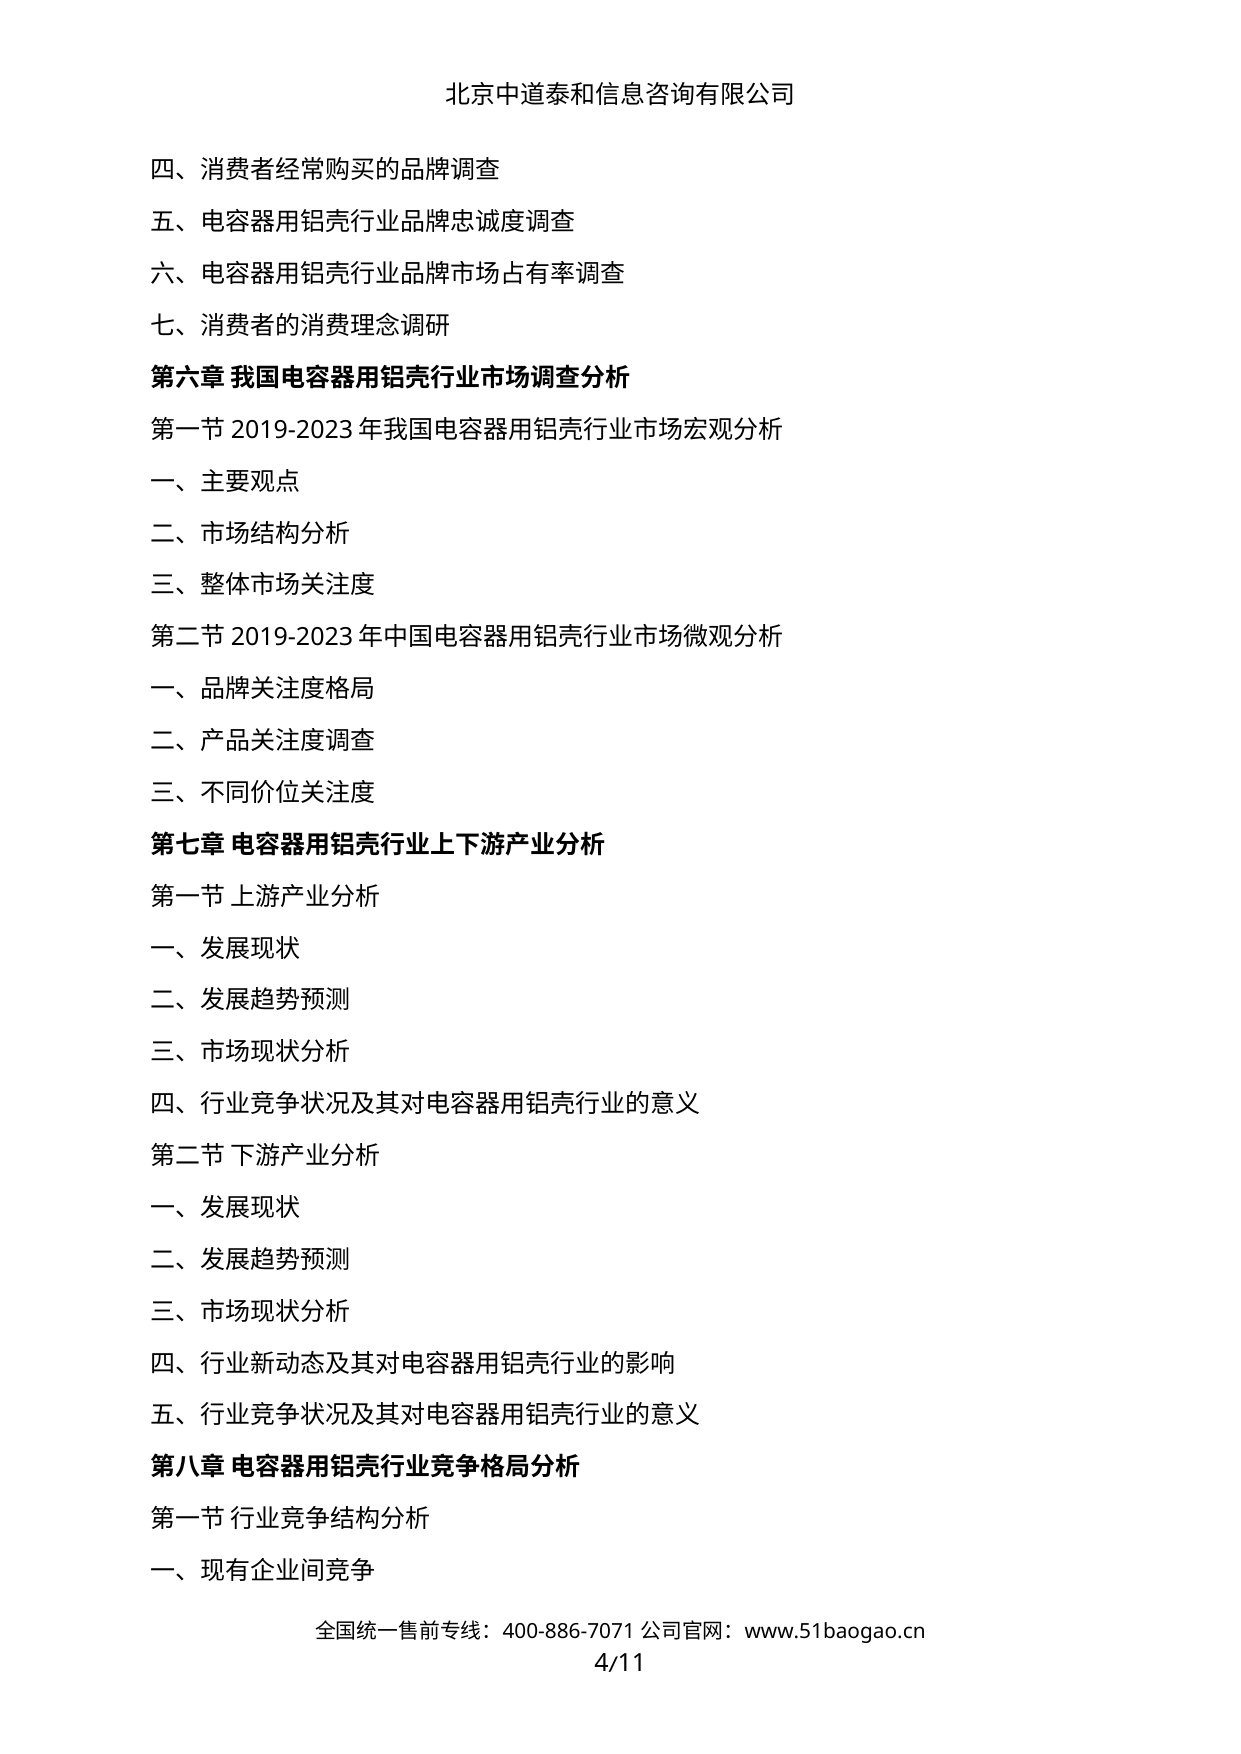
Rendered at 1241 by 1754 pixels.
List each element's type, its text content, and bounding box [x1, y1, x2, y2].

text 第八章 电容器用铝壳行业竞争格局分析 [150, 1447, 1090, 1483]
text 一、主要观点 [150, 461, 1090, 497]
text 一、品牌关注度格局 [150, 669, 1090, 705]
text 一、现有企业间竞争 [150, 1551, 1090, 1587]
text 三、不同价位关注度 [150, 772, 1090, 809]
text 一、发展现状 [150, 928, 1090, 964]
text 二、市场结构分析 [150, 513, 1090, 549]
text 二、发展趋势预测 [150, 1239, 1090, 1276]
text 第六章 我国电容器用铝壳行业市场调查分析 [150, 357, 1090, 394]
text 六、电容器用铝壳行业品牌市场占有率调查 [150, 254, 1090, 290]
text 三、市场现状分析 [150, 1291, 1090, 1327]
text 一、发展现状 [150, 1187, 1090, 1224]
text 四、消费者经常购买的品牌调查 [150, 150, 1090, 186]
text 第七章 电容器用铝壳行业上下游产业分析 [150, 824, 1090, 861]
text 第二节 下游产业分析 [150, 1136, 1090, 1172]
text 三、整体市场关注度 [150, 565, 1090, 601]
text 五、行业竞争状况及其对电容器用铝壳行业的意义 [150, 1395, 1090, 1431]
text 四、行业新动态及其对电容器用铝壳行业的影响 [150, 1343, 1090, 1379]
text 二、发展趋势预测 [150, 980, 1090, 1016]
text 四、行业竞争状况及其对电容器用铝壳行业的意义 [150, 1084, 1090, 1120]
text 第一节 上游产业分析 [150, 876, 1090, 912]
text 第二节 2019-2023年中国电容器用铝壳行业市场微观分析 [150, 617, 1090, 653]
text 三、市场现状分析 [150, 1032, 1090, 1068]
text 七、消费者的消费理念调研 [150, 306, 1090, 342]
text 二、产品关注度调查 [150, 721, 1090, 757]
text 第一节 2019-2023年我国电容器用铝壳行业市场宏观分析 [150, 409, 1090, 446]
text 第一节 行业竞争结构分析 [150, 1499, 1090, 1535]
text 五、电容器用铝壳行业品牌忠诚度调查 [150, 202, 1090, 238]
